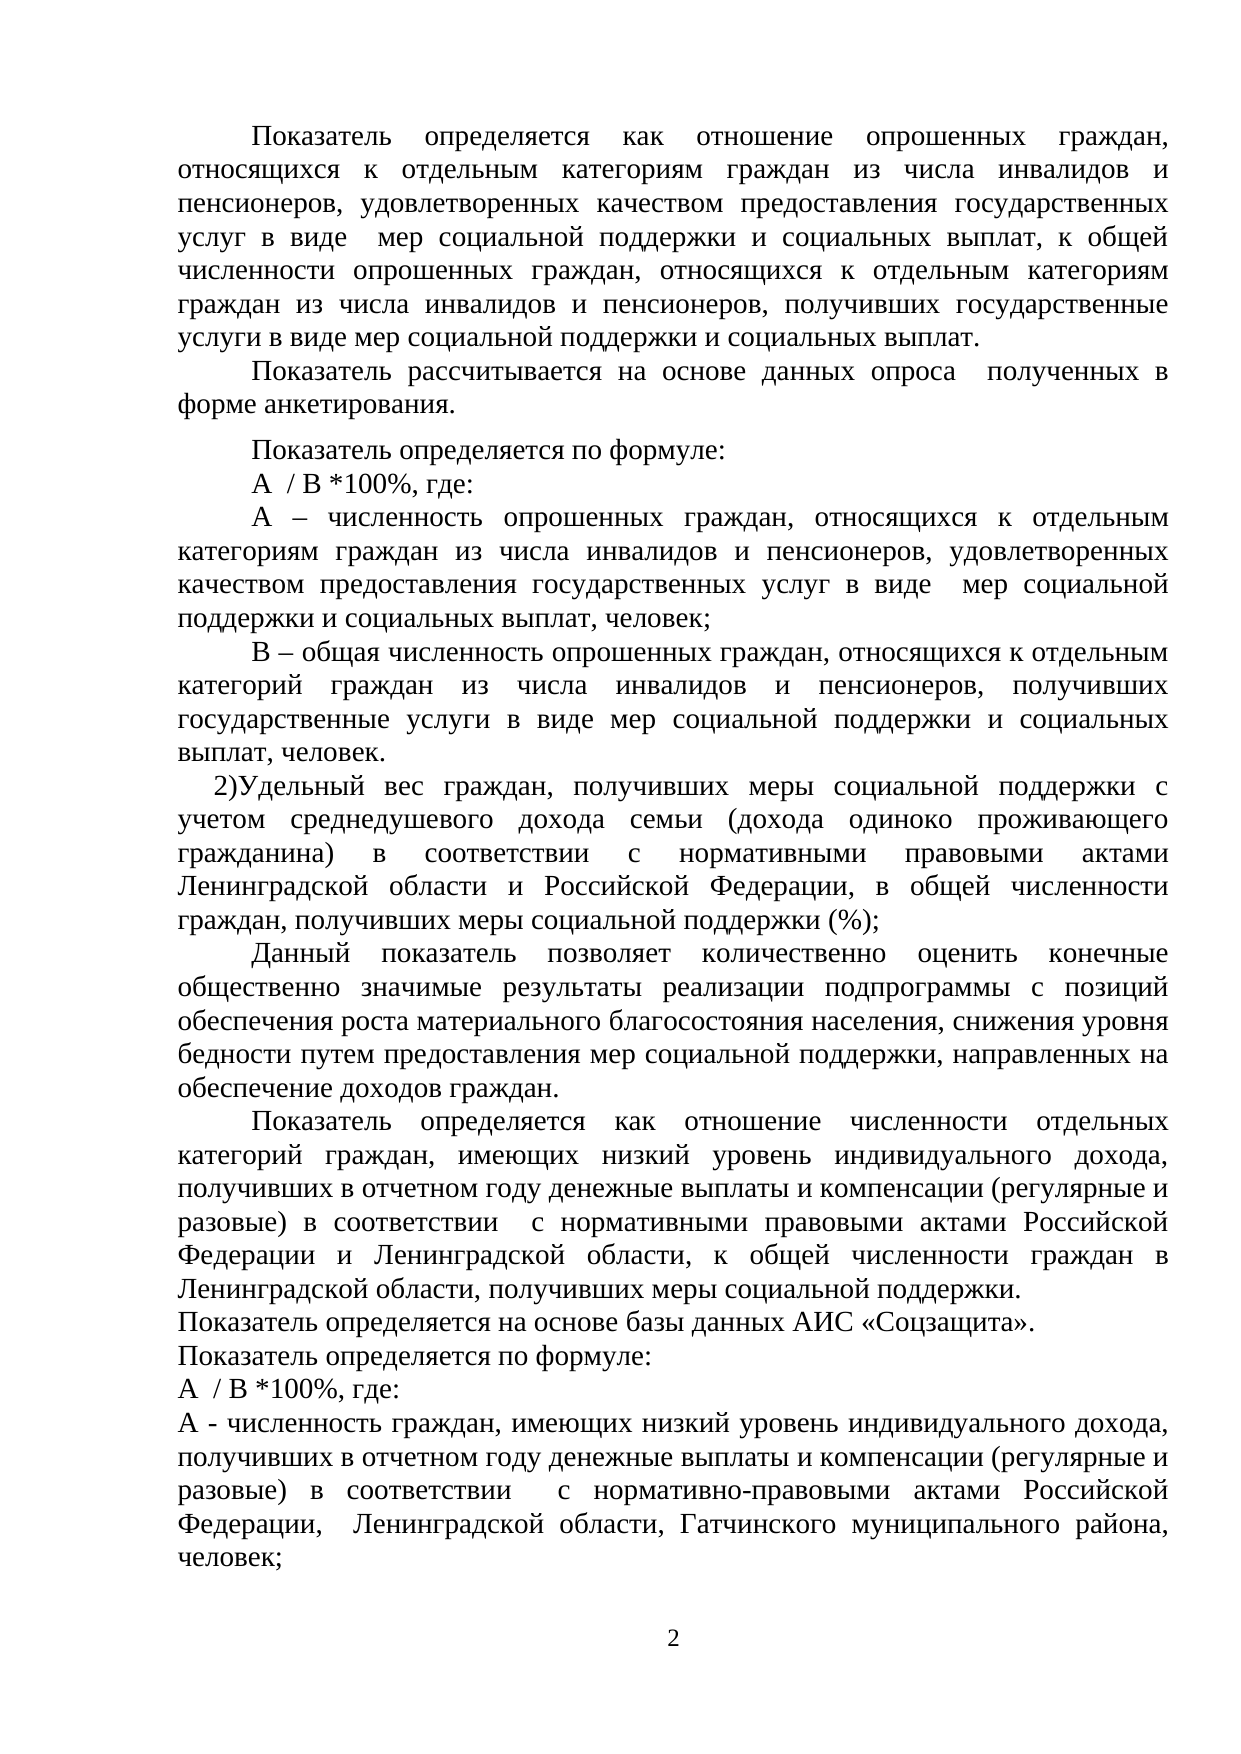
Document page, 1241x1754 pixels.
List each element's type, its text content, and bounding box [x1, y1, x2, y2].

text Показатель определяется на основе базы данных АИС «Соцзащита». [177, 1304, 1169, 1338]
text Данный показатель позволяет количественно оценить конечные общественно значимые результаты реализации подпрограммы с позиций обеспечения роста материального благосостояния населения, снижения уровня бедности путем предоставления мер социальной поддержки, направленных на обеспечение доходов граждан. [177, 936, 1169, 1103]
text Показатель определяется как отношение опрошенных граждан, относящихся к отдельным категориям граждан из числа инвалидов и пенсионеров, удовлетворенных качеством предоставления государственных услуг в виде мер социальной поддержки и социальных выплат, к общей численности опрошенных граждан, относящихся к отдельным категориям граждан из числа инвалидов и пенсионеров, получивших государственные услуги в виде мер социальной поддержки и социальных выплат. [177, 118, 1169, 353]
text А / В *100%, где: [177, 466, 1169, 499]
text A – численность опрошенных граждан, относящихся к отдельным категориям граждан из числа инвалидов и пенсионеров, удовлетворенных качеством предоставления государственных услуг в виде мер социальной поддержки и социальных выплат, человек; [177, 499, 1169, 634]
text А / В *100%, где: [177, 1372, 1169, 1405]
text 2)Удельный вес граждан, получивших меры социальной поддержки с учетом среднедушевого дохода семьи (дохода одиноко проживающего гражданина) в соответствии с нормативными правовыми актами Ленинградской области и Российской Федерации, в общей численности граждан, получивших меры социальной поддержки (%); [177, 768, 1169, 936]
text Показатель рассчитывается на основе данных опроса полученных в форме анкетирования. [177, 353, 1169, 420]
text Показатель определяется как отношение численности отдельных категорий граждан, имеющих низкий уровень индивидуального дохода, получивших в отчетном году денежные выплаты и компенсации (регулярные и разовые) в соответствии с нормативными правовыми актами Российской Федерации и Ленинградской области, к общей численности граждан в Ленинградской области, получивших меры социальной поддержки. [177, 1103, 1169, 1304]
text A - численность граждан, имеющих низкий уровень индивидуального дохода, получивших в отчетном году денежные выплаты и компенсации (регулярные и разовые) в соответствии с нормативно-правовыми актами Российской Федерации, Ленинградской области, Гатчинского муниципального района, человек; [177, 1405, 1169, 1573]
text Показатель определяется по формуле: [177, 432, 1169, 466]
text B – общая численность опрошенных граждан, относящихся к отдельным категорий граждан из числа инвалидов и пенсионеров, получивших государственные услуги в виде мер социальной поддержки и социальных выплат, человек. [177, 634, 1169, 768]
text Показатель определяется по формуле: [177, 1338, 1169, 1372]
